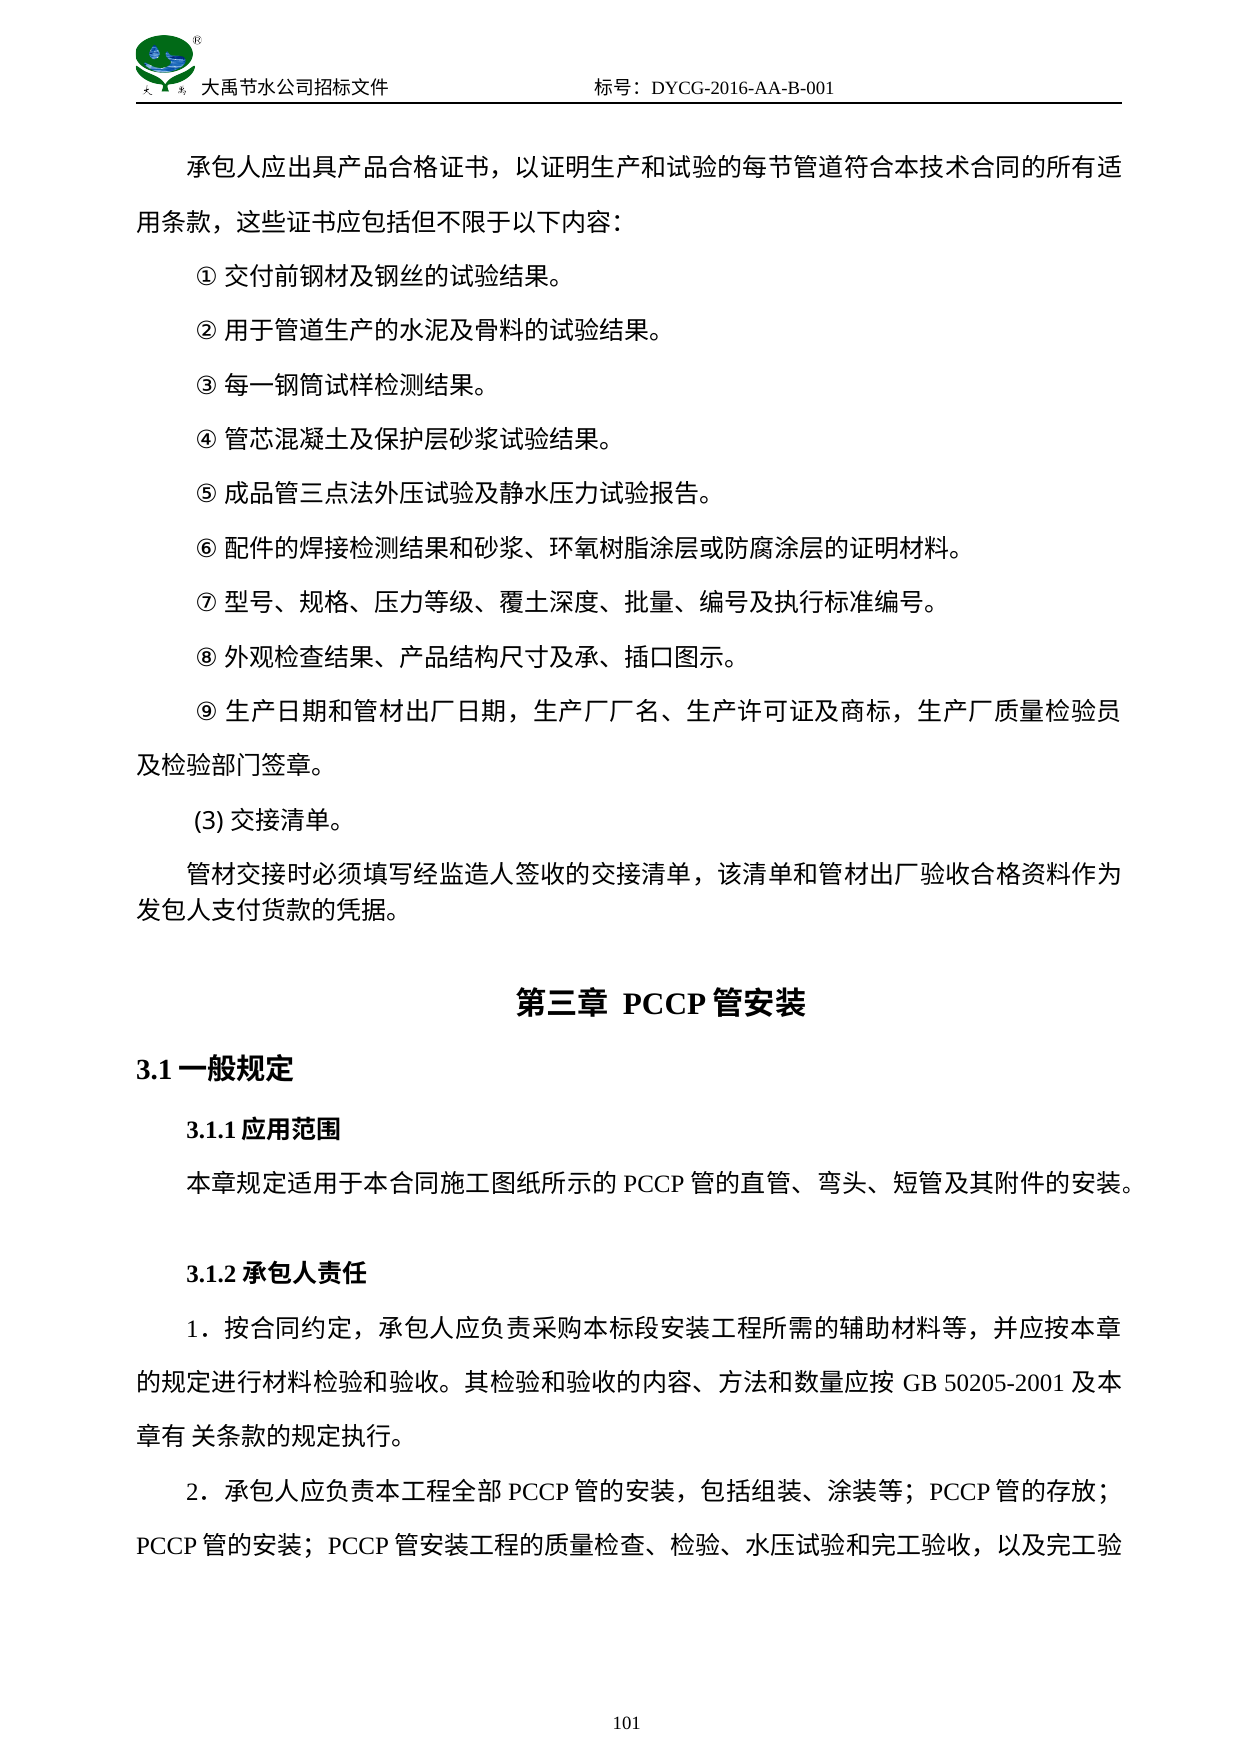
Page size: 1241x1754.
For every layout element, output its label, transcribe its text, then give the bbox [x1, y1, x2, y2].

text 1．按合同约定，承包人应负责采购本标段安装工程所需的辅助材料等，并应按本章的规定进行材料检验和验收。其检验和验收的内容、方法和数量应按 GB 50205-2001 及本章有 关条款的规定执行。 [136, 1308, 1122, 1453]
text 承包人应出具产品合格证书，以证明生产和试验的每节管道符合本技术合同的所有适用条款，这些证书应包括但不限于以下内容： [136, 148, 1122, 238]
text ⑦ 型号、规格、压力等级、覆土深度、批量、编号及执行标准编号。 [136, 583, 1122, 619]
text ⑤ 成品管三点法外压试验及静水压力试验报告。 [136, 474, 1122, 510]
text ② 用于管道生产的水泥及骨料的试验结果。 [136, 311, 1122, 347]
text 3.1.1应用范围 [136, 1109, 1122, 1146]
text ⑨ 生产日期和管材出厂日期，生产厂厂名、生产许可证及商标，生产厂质量检验员及检验部门签章。 [136, 691, 1122, 782]
text (3) 交接清单。 [136, 800, 1122, 836]
text 管材交接时必须填写经监造人签收的交接清单，该清单和管材出厂验收合格资料作为发包人支付货款的凭据。 [136, 854, 1122, 927]
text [136, 1471, 1122, 1562]
text ⑥ 配件的焊接检测结果和砂浆、环氧树脂涂层或防腐涂层的证明材料。 [136, 528, 1122, 564]
text 3.1.2 承包人责任 [136, 1254, 1122, 1290]
text ⑧ 外观检查结果、产品结构尺寸及承、插口图示。 [136, 637, 1122, 673]
picture [135, 35, 202, 95]
text 本章规定适用于本合同施工图纸所示的PCCP管的直管、弯头、短管及其附件的安装。 [136, 1164, 1122, 1241]
text 第三章 PCCP管安装 [136, 978, 1122, 1023]
text 3.1一般规定 [136, 1046, 1122, 1088]
text ① 交付前钢材及钢丝的试验结果。 [136, 256, 1122, 293]
text ④ 管芯混凝土及保护层砂浆试验结果。 [136, 419, 1122, 456]
text ③ 每一钢筒试样检测结果。 [136, 365, 1122, 401]
